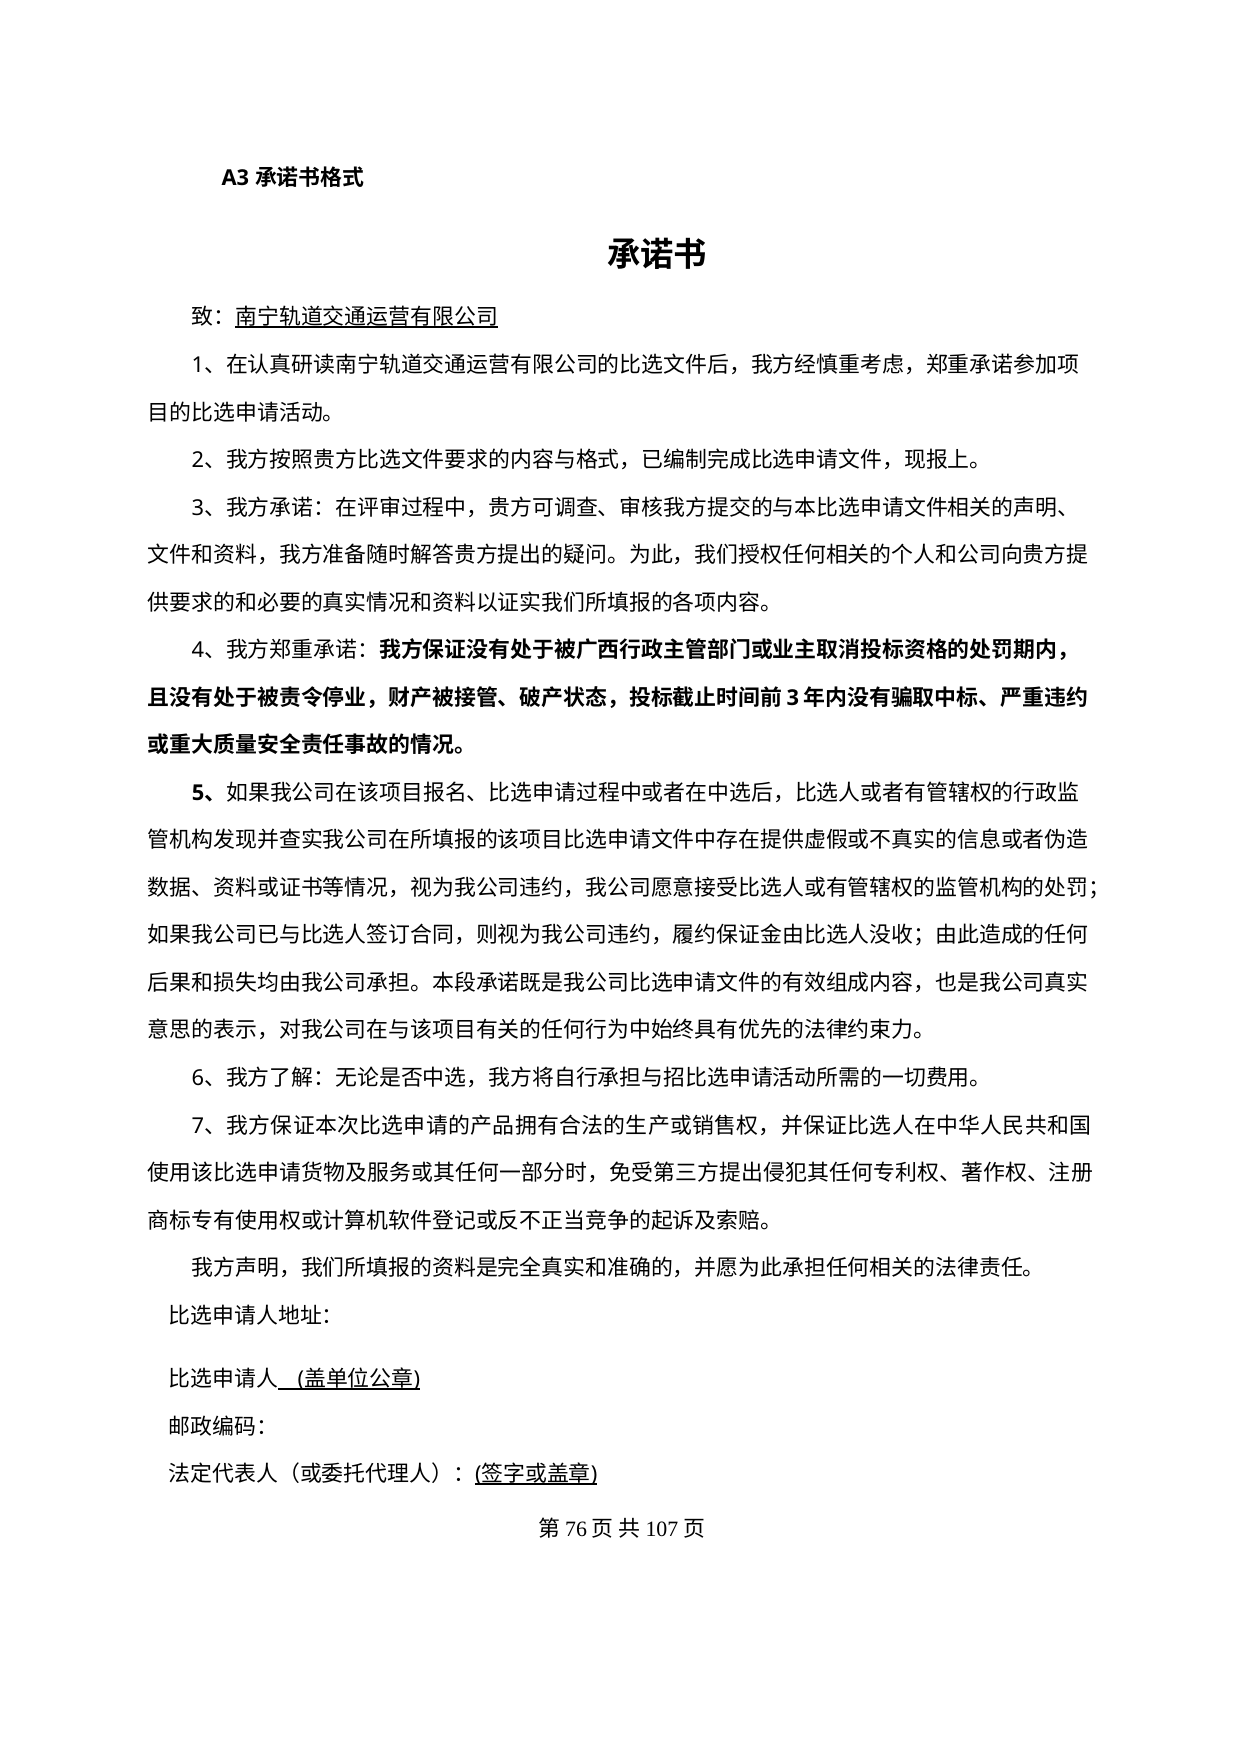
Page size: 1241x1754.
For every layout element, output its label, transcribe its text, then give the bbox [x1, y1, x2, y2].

text 承诺书 [221, 237, 1093, 274]
text 2、我方按照贵方比选文件要求的内容与格式，已编制完成比选申请文件，现报上。 [148, 442, 1093, 474]
text 7、我方保证本次比选申请的产品拥有合法的生产或销售权，并保证比选人在中华人民共和国使用该比选申请货物及服务或其任何一部分时，免受第三方提出侵犯其任何专利权、著作权、注册商标专有使用权或计算机软件登记或反不正当竞争的起诉及索赔。 [148, 1108, 1093, 1234]
text A3 承诺书格式 [221, 160, 1093, 192]
text 1、在认真研读南宁轨道交通运营有限公司的比选文件后，我方经慎重考虑，郑重承诺参加项目的比选申请活动。 [148, 347, 1093, 426]
text 比选申请人 (盖单位公章) [148, 1361, 1093, 1393]
text 4、我方郑重承诺：我方保证没有处于被广西行政主管部门或业主取消投标资格的处罚期内，且没有处于被责令停业，财产被接管、破产状态，投标截止时间前3年内没有骗取中标、严重违约或重大质量安全责任事故的情况。 [148, 632, 1093, 759]
text 5、如果我公司在该项目报名、比选申请过程中或者在中选后，比选人或者有管辖权的行政监管机构发现并查实我公司在所填报的该项目比选申请文件中存在提供虚假或不真实的信息或者伪造数据、资料或证书等情况，视为我公司违约，我公司愿意接受比选人或有管辖权的监管机构的处罚；如果我公司已与比选人签订合同，则视为我公司违约，履约保证金由比选人没收；由此造成的任何后果和损失均由我公司承担。本段承诺既是我公司比选申请文件的有效组成内容，也是我公司真实意思的表示，对我公司在与该项目有关的任何行为中始终具有优先的法律约束力。 [148, 775, 1093, 1044]
text 3、我方承诺：在评审过程中，贵方可调查、审核我方提交的与本比选申请文件相关的声明、文件和资料，我方准备随时解答贵方提出的疑问。为此，我们授权任何相关的个人和公司向贵方提供要求的和必要的真实情况和资料以证实我们所填报的各项内容。 [148, 489, 1093, 616]
text 我方声明，我们所填报的资料是完全真实和准确的，并愿为此承担任何相关的法律责任。 [148, 1250, 1093, 1282]
text 邮政编码： [148, 1409, 1093, 1440]
text 比选申请人地址： [148, 1298, 1093, 1329]
text 6、我方了解：无论是否中选，我方将自行承担与招比选申请活动所需的一切费用。 [148, 1060, 1093, 1092]
text 法定代表人（或委托代理人）：(签字或盖章) [148, 1456, 1093, 1488]
text 致：南宁轨道交通运营有限公司 [148, 299, 1093, 331]
